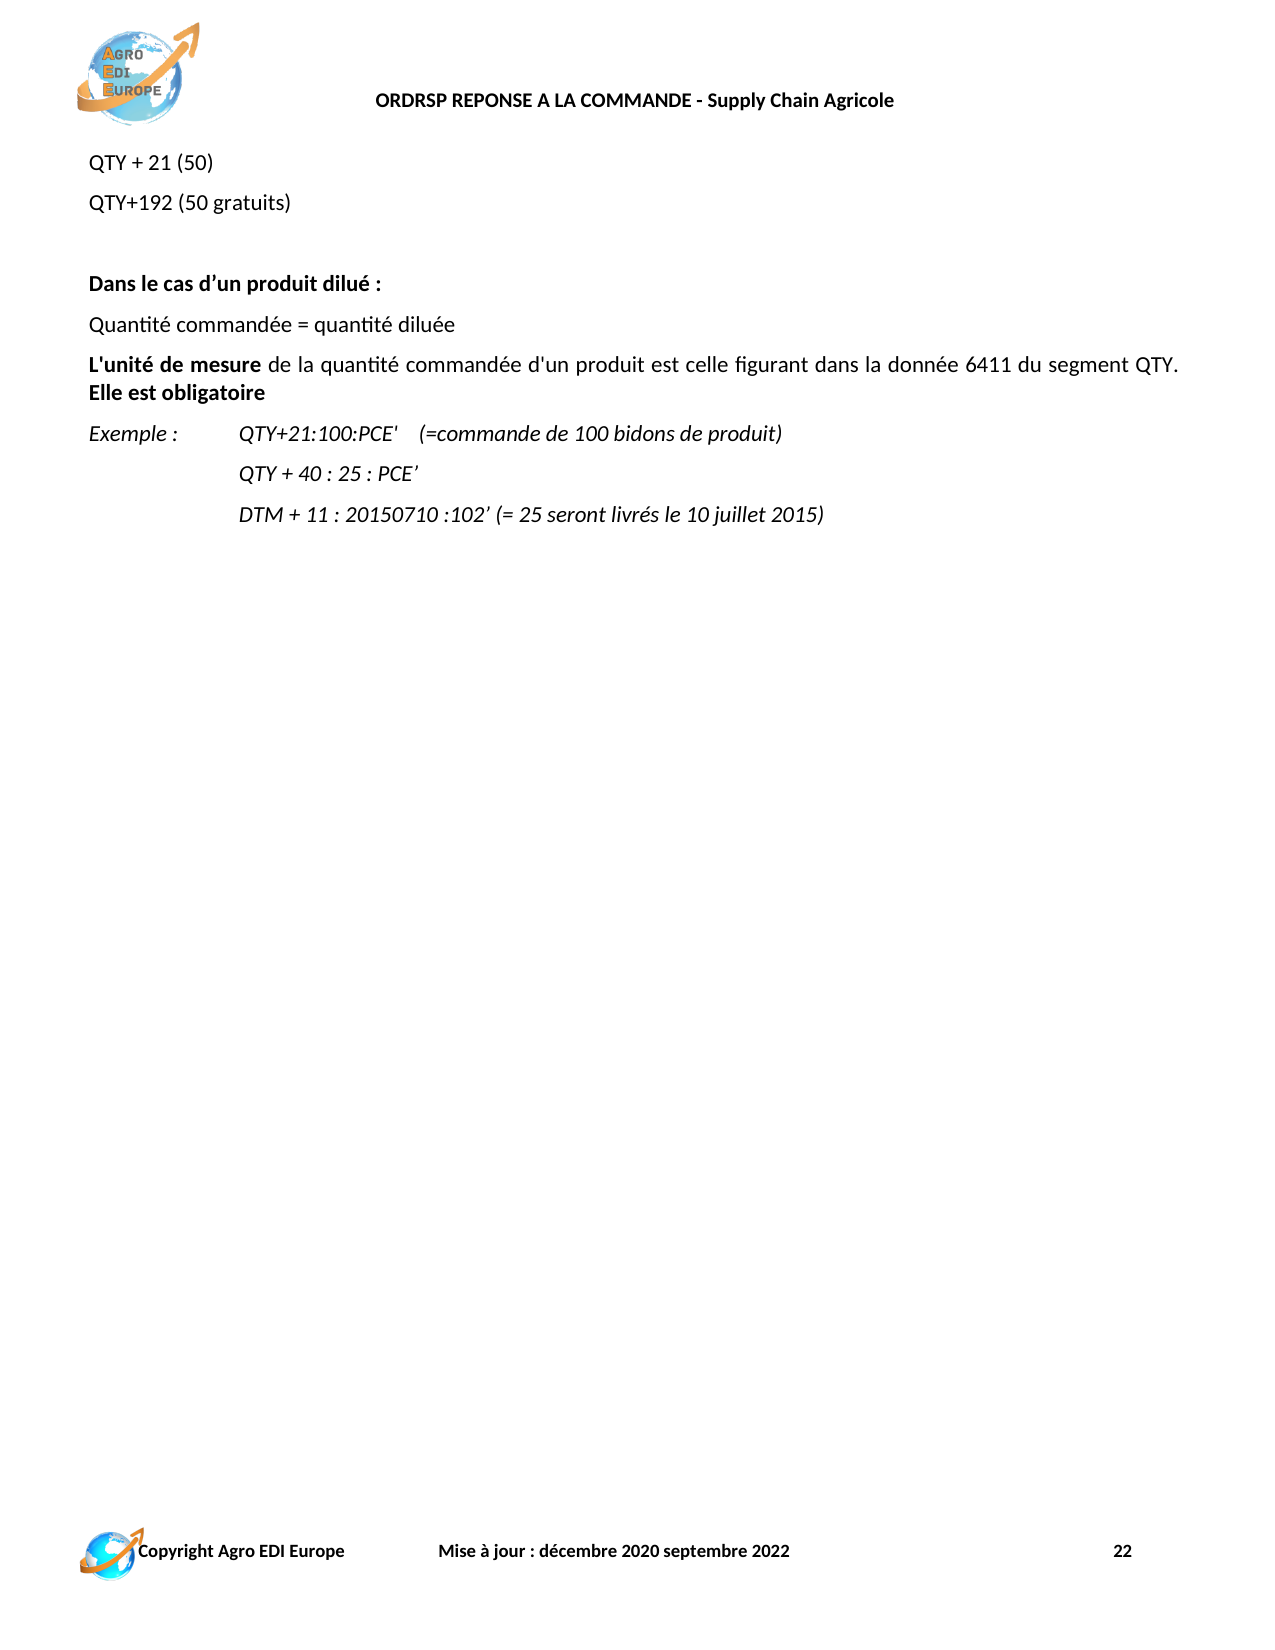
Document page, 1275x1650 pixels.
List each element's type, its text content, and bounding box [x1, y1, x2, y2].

text Exemple : QTY+21:100:PCE' (=commande de 100 bidons de produit) [89, 419, 1181, 447]
picture [51, 0, 221, 158]
text L'unité de mesure de la quantité commandée d'un produit est celle figurant dans la donnée 6411 du segment QTY. Elle est obligatoire [89, 350, 1181, 406]
picture [141, 1547, 146, 1555]
text Quantité commandée = quantité diluée [89, 310, 1181, 338]
text QTY + 21 (50) [89, 148, 1181, 176]
picture [76, 1521, 146, 1586]
text Dans le cas d’un produit dilué : [89, 269, 1181, 297]
text QTY + 40 : 25 : PCE’ [89, 459, 1181, 487]
text QTY+192 (50 gratuits) [89, 188, 1181, 216]
text DTM + 11 : 20150710 :102’ (= 25 seront livrés le 10 juillet 2015) [89, 500, 1181, 528]
